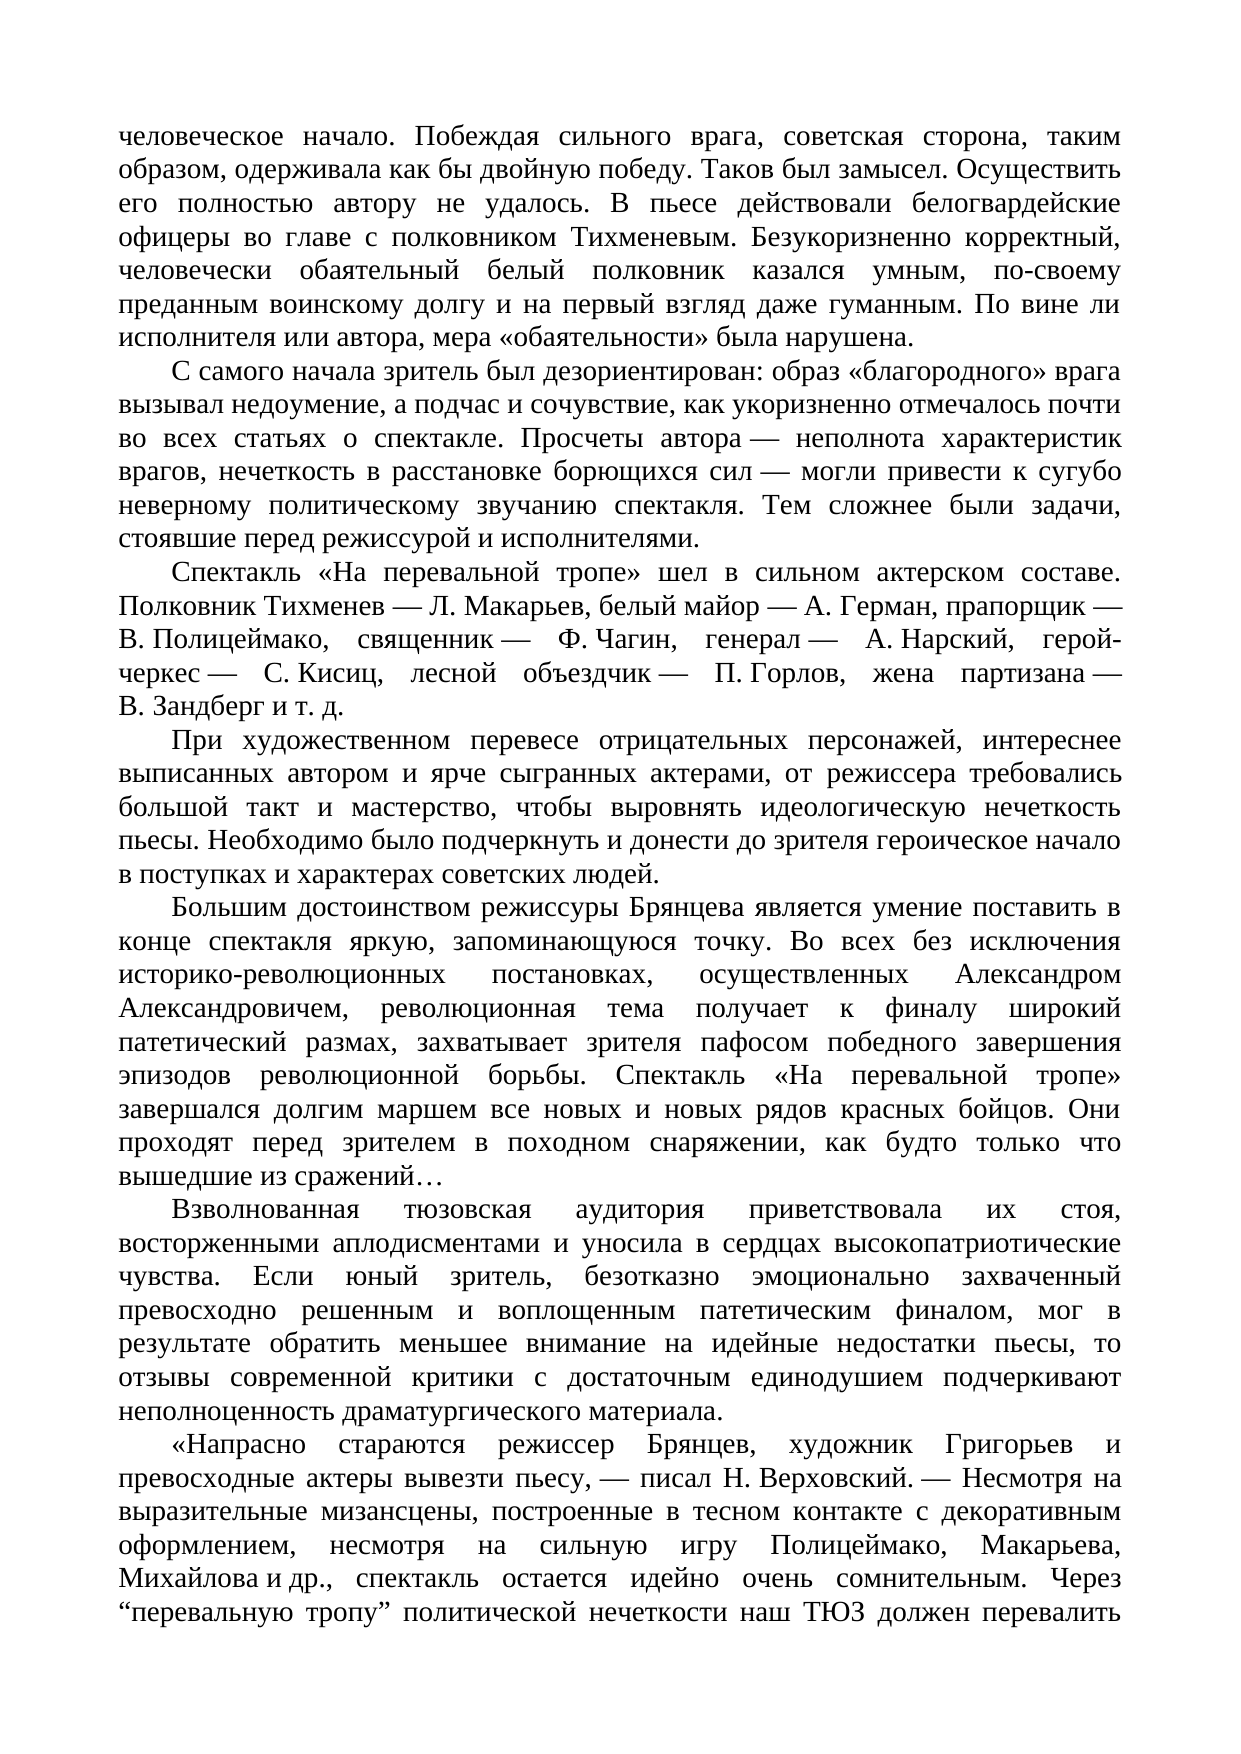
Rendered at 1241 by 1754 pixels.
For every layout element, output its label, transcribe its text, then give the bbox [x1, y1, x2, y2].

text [118, 118, 1122, 353]
text Спектакль «На перевальной тропе» шел в сильном актерском составе. Полковник Тихменев — Л. Макарьев, белый майор — А. Герман, прапорщик — В. Полицеймако, священник — Ф. Чагин, генерал — А. Нарский, герой-черкес — С. Кисиц, лесной объездчик — П. Горлов, жена партизана — В. Зандберг и т. д. [118, 554, 1122, 722]
text Большим достоинством режиссуры Брянцева является умение поставить в конце спектакля яркую, запоминающуюся точку. Во всех без исключения историко-революционных постановках, осуществленных Александром Александровичем, революционная тема получает к финалу широкий патетический размах, захватывает зрителя пафосом победного завершения эпизодов революционной борьбы. Спектакль «На перевальной тропе» завершался долгим маршем все новых и новых рядов красных бойцов. Они проходят перед зрителем в походном снаряжении, как будто только что вышедшие из сражений… [118, 889, 1122, 1191]
text С самого начала зритель был дезориентирован: образ «благородного» врага вызывал недоумение, а подчас и сочувствие, как укоризненно отмечалось почти во всех статьях о спектакле. Просчеты автора — неполнота характеристик врагов, нечеткость в расстановке борющихся сил — могли привести к сугубо неверному политическому звучанию спектакля. Тем сложнее были задачи, стоявшие перед режиссурой и исполнителями. [118, 353, 1122, 554]
text При художественном перевесе отрицательных персонажей, интереснее выписанных автором и ярче сыгранных актерами, от {234} режиссера требовались большой такт и мастерство, чтобы выровнять идеологическую нечеткость пьесы. Необходимо было подчеркнуть и донести до зрителя героическое начало в поступках и характерах советских людей. [118, 722, 1122, 889]
text Взволнованная тюзовская аудитория приветствовала их стоя, восторженными аплодисментами и уносила в сердцах высокопатриотические {235} чувства. Если юный зритель, безотказно эмоционально захваченный превосходно решенным и воплощенным патетическим финалом, мог в результате обратить меньшее внимание на идейные недостатки пьесы, то отзывы современной критики с достаточным единодушием подчеркивают неполноценность драматургического материала. [118, 1191, 1122, 1426]
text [118, 1426, 1122, 1627]
